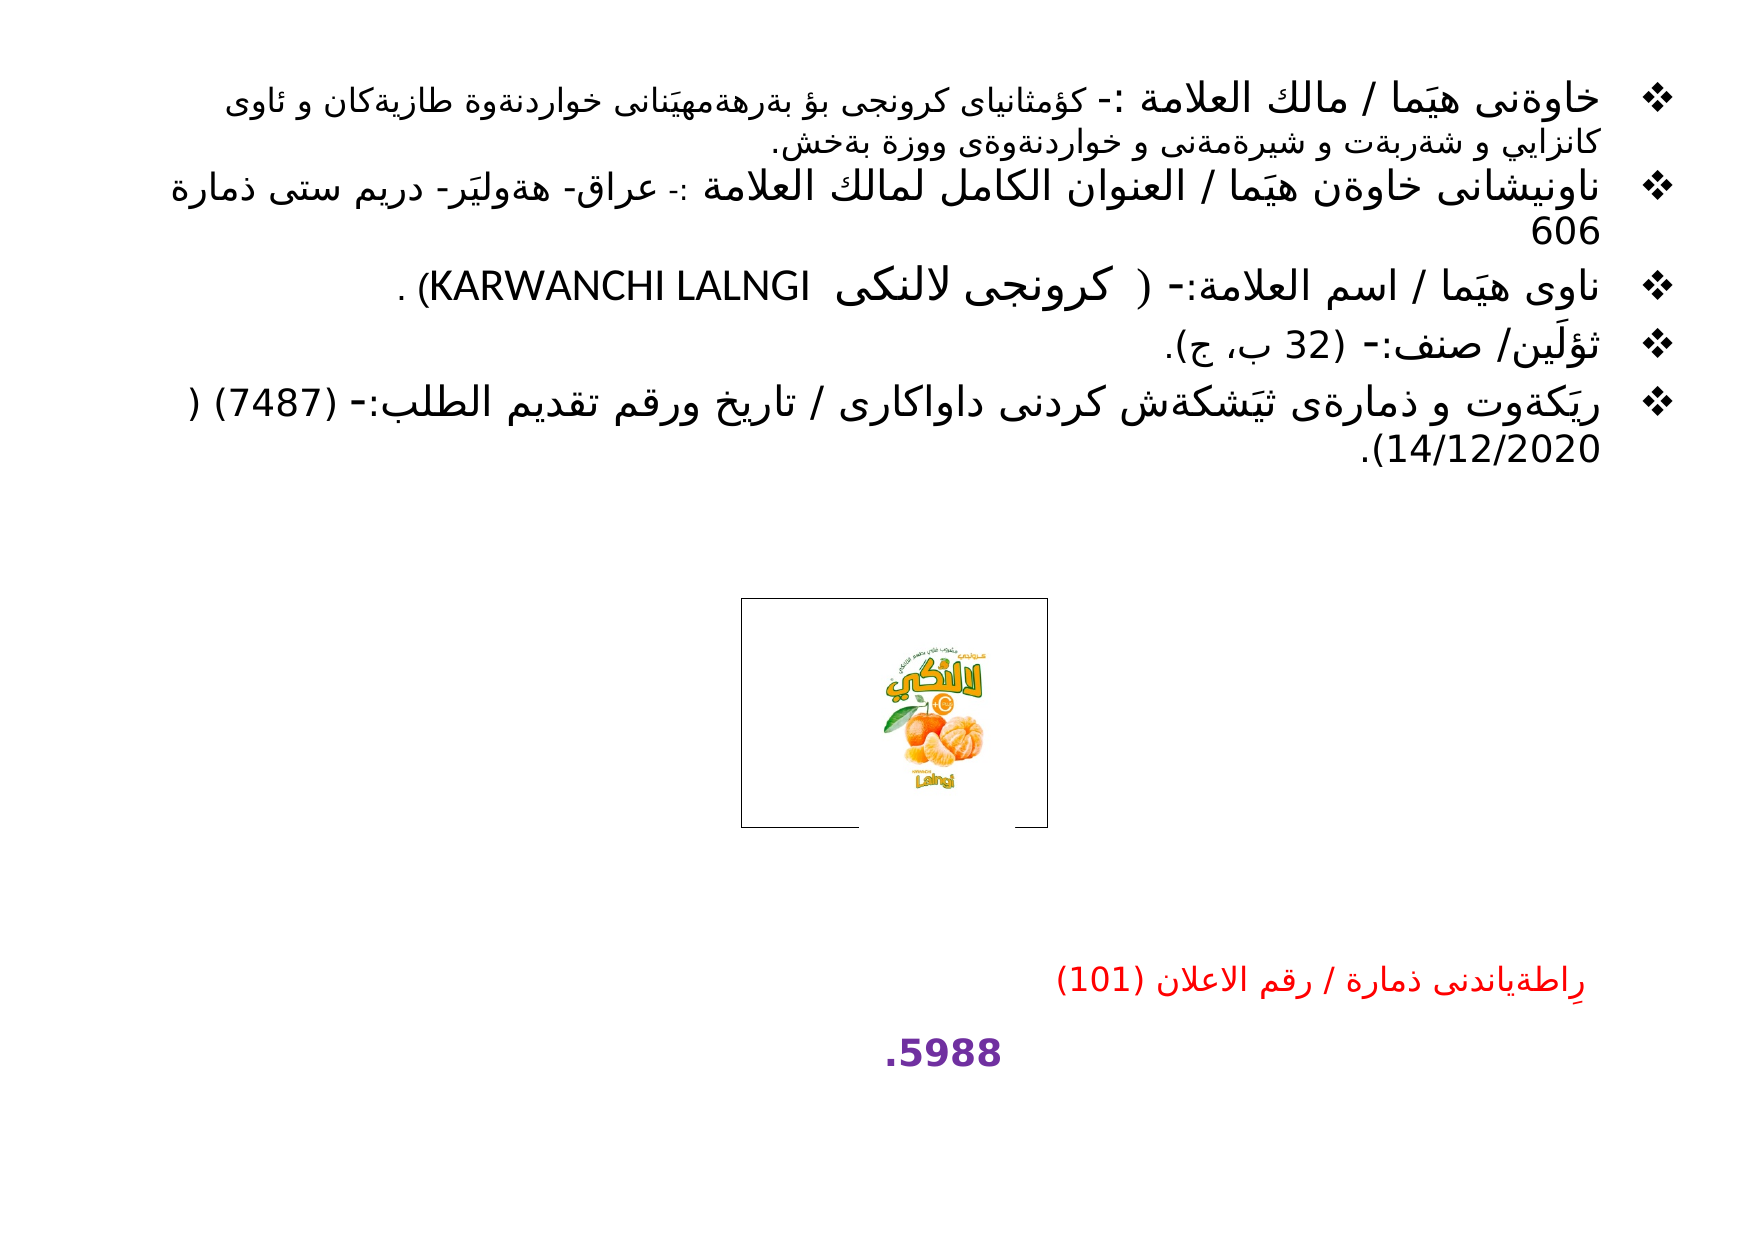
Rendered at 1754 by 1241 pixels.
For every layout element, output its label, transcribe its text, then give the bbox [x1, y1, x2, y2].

list خاوةنى هيَما / مالك العلامة :- كؤمثانياى كرونجى بؤ بةرهةمهيَنانى خواردنةوة طازيةكان و ئاوى كانزايي و شةربةت و شيرةمةنى و خواردنةوةى ووزة بةخش. [150, 74, 1639, 161]
text رِاطةياندنى ذمارة / رقم الاعلان (101) [150, 961, 1586, 1000]
table_header [742, 599, 859, 827]
list ريَكةوت و ذمارةى ثيَشكةش كردنى داواكارى / تاريخ ورقم تقديم الطلب:- (7487) (14/12/2020). [150, 370, 1639, 472]
picture [859, 599, 1016, 828]
list ناونيشانى خاوةن هيَما / العنوان الكامل لمالك العلامة :- عراق- هةوليَر- دريم ستى ذمارة 606 [150, 161, 1639, 253]
list ناوى هيَما / اسم العلامة:- ( كرونجى لالنكى KARWANCHI LALNGI) . [150, 253, 1639, 312]
table_header [1016, 599, 1047, 827]
list ثؤلَين/ صنف:- (32 ب، ج). [150, 312, 1639, 370]
